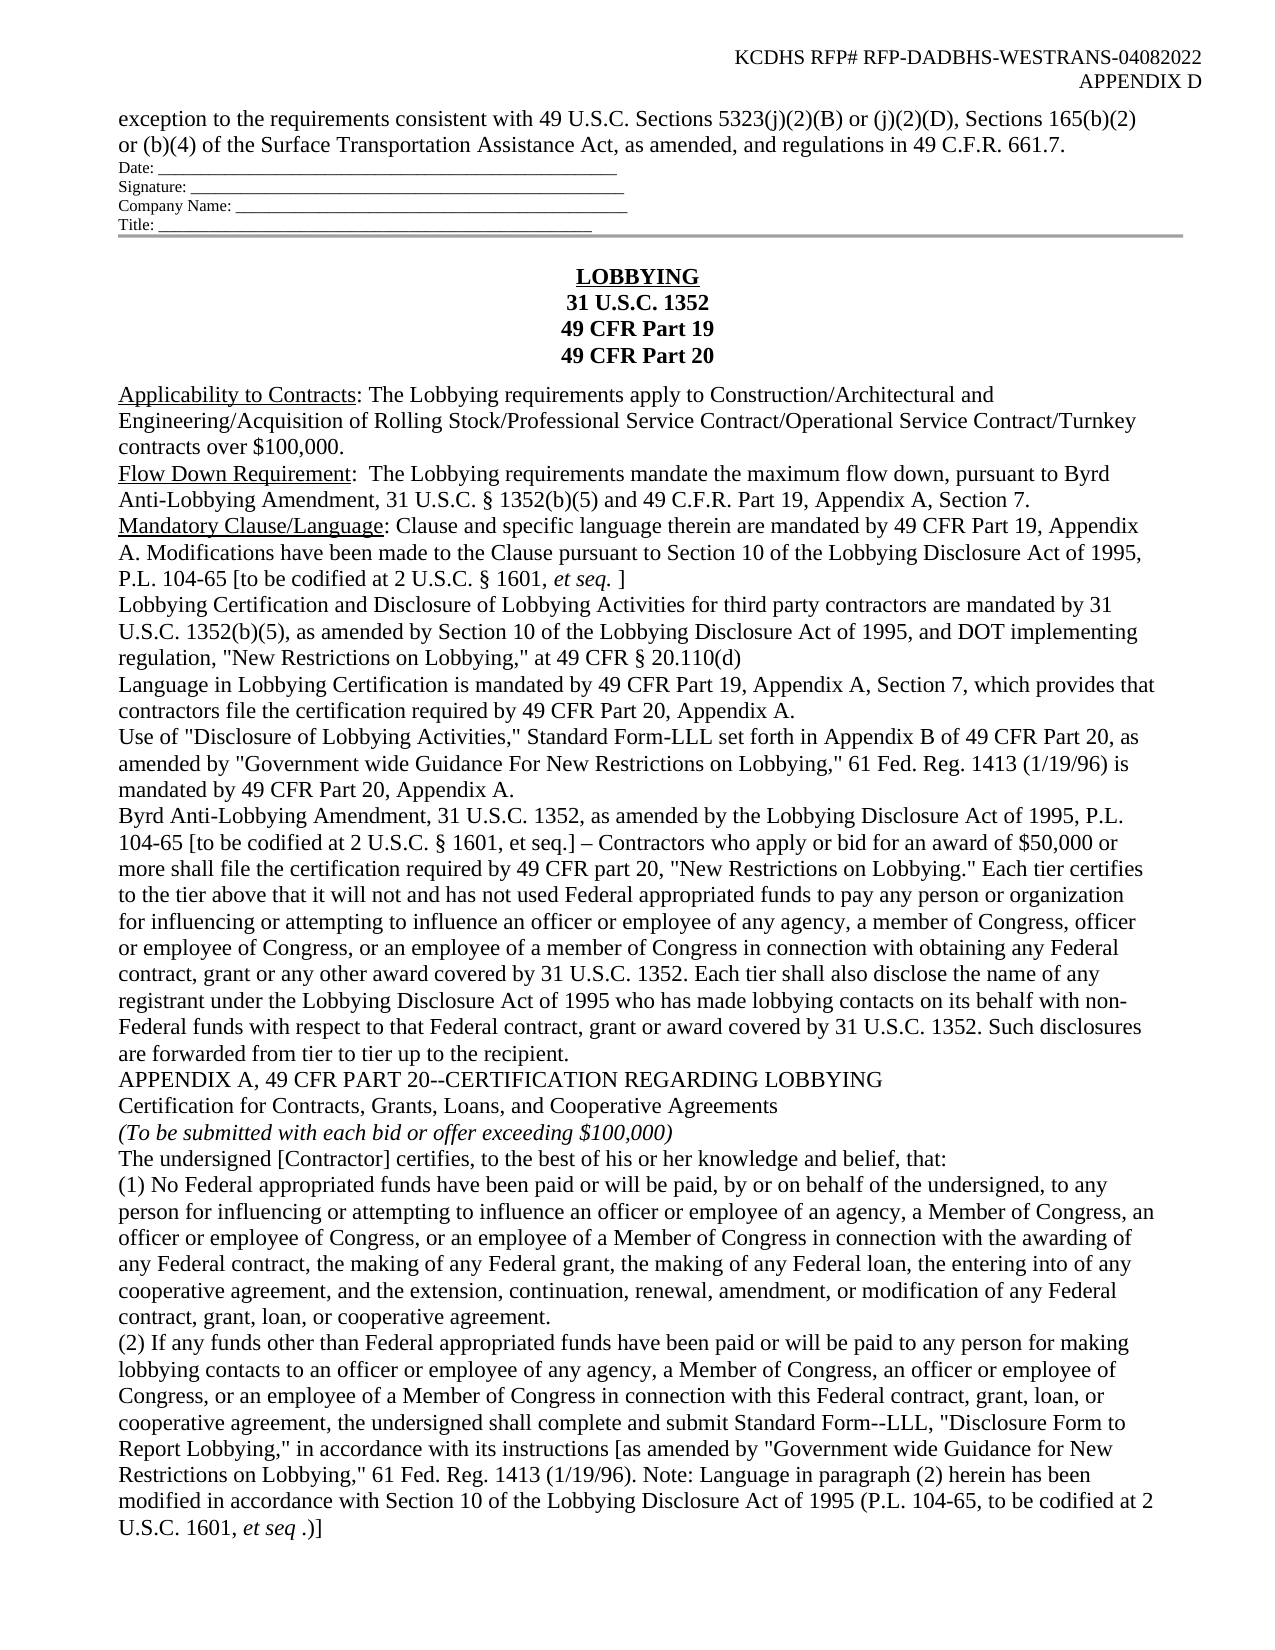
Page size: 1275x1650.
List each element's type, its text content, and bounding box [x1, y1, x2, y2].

text Date: _______________________________________________________ [118, 158, 1157, 177]
text Applicability to Contracts: The Lobbying requirements apply to Construction/Architectural and Engineering/Acquisition of Rolling Stock/Professional Service Contract/Operational Service Contract/Turnkey contracts over $100,000. [118, 381, 1157, 460]
text Company Name: _______________________________________________ [118, 196, 1157, 215]
text LOBBYING [118, 263, 1157, 289]
text Language in Lobbying Certification is mandated by 49 CFR Part 19, Appendix A, Section 7, which provides that contractors file the certification required by 49 CFR Part 20, Appendix A. [118, 671, 1157, 723]
text (To be submitted with each bid or offer exceeding $100,000) [118, 1119, 1157, 1145]
text Mandatory Clause/Language: Clause and specific language therein are mandated by 49 CFR Part 19, Appendix A. Modifications have been made to the Clause pursuant to Section 10 of the Lobbying Disclosure Act of 1995, P.L. 104-65 [to be codified at 2 U.S.C. § 1601, et seq. ] [118, 512, 1157, 592]
text APPENDIX A, 49 CFR PART 20--CERTIFICATION REGARDING LOBBYING [118, 1066, 1157, 1092]
text Flow Down Requirement: The Lobbying requirements mandate the maximum flow down, pursuant to Byrd Anti-Lobbying Amendment, 31 U.S.C. § 1352(b)(5) and 49 C.F.R. Part 19, Appendix A, Section 7. [118, 460, 1157, 512]
text 31 U.S.C. 1352 49 CFR Part 19 49 CFR Part 20 [118, 289, 1156, 368]
text Signature: ____________________________________________________ [118, 177, 1157, 196]
text Lobbying Certification and Disclosure of Lobbying Activities for third party contractors are mandated by 31 U.S.C. 1352(b)(5), as amended by Section 10 of the Lobbying Disclosure Act of 1995, and DOT implementing regulation, "New Restrictions on Lobbying," at 49 CFR § 20.110(d) [118, 592, 1157, 671]
text (2) If any funds other than Federal appropriated funds have been paid or will be paid to any person for making lobbying contacts to an officer or employee of any agency, a Member of Congress, an officer or employee of Congress, or an employee of a Member of Congress in connection with this Federal contract, grant, loan, or cooperative agreement, the undersigned shall complete and submit Standard Form--LLL, "Disclosure Form to Report Lobbying," in accordance with its instructions [as amended by "Government wide Guidance for New Restrictions on Lobbying," 61 Fed. Reg. 1413 (1/19/96). Note: Language in paragraph (2) herein has been modified in accordance with Section 10 of the Lobbying Disclosure Act of 1995 (P.L. 104-65, to be codified at 2 U.S.C. 1601, et seq .)] [118, 1329, 1157, 1540]
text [118, 105, 1157, 158]
text Use of "Disclosure of Lobbying Activities," Standard Form-LLL set forth in Appendix B of 49 CFR Part 20, as amended by "Government wide Guidance For New Restrictions on Lobbying," 61 Fed. Reg. 1413 (1/19/96) is mandated by 49 CFR Part 20, Appendix A. [118, 723, 1157, 802]
text Byrd Anti-Lobbying Amendment, 31 U.S.C. 1352, as amended by the Lobbying Disclosure Act of 1995, P.L. 104-65 [to be codified at 2 U.S.C. § 1601, et seq.] – Contractors who apply or bid for an award of $50,000 or more shall file the certification required by 49 CFR part 20, "New Restrictions on Lobbying." Each tier certifies to the tier above that it will not and has not used Federal appropriated funds to pay any person or organization for influencing or attempting to influence an officer or employee of any agency, a member of Congress, officer or employee of Congress, or an employee of a member of Congress in connection with obtaining any Federal contract, grant or any other award covered by 31 U.S.C. 1352. Each tier shall also disclose the name of any registrant under the Lobbying Disclosure Act of 1995 who has made lobbying contacts on its behalf with non-Federal funds with respect to that Federal contract, grant or award covered by 31 U.S.C. 1352. Such disclosures are forwarded from tier to tier up to the recipient. [118, 802, 1157, 1066]
text The undersigned [Contractor] certifies, to the best of his or her knowledge and belief, that: [118, 1145, 1157, 1171]
text (1) No Federal appropriated funds have been paid or will be paid, by or on behalf of the undersigned, to any person for influencing or attempting to influence an officer or employee of an agency, a Member of Congress, an officer or employee of Congress, or an employee of a Member of Congress in connection with the awarding of any Federal contract, the making of any Federal grant, the making of any Federal loan, the entering into of any cooperative agreement, and the extension, continuation, renewal, amendment, or modification of any Federal contract, grant, loan, or cooperative agreement. [118, 1171, 1157, 1329]
text Certification for Contracts, Grants, Loans, and Cooperative Agreements [118, 1092, 1157, 1119]
text Title: ____________________________________________________ [118, 215, 1157, 234]
